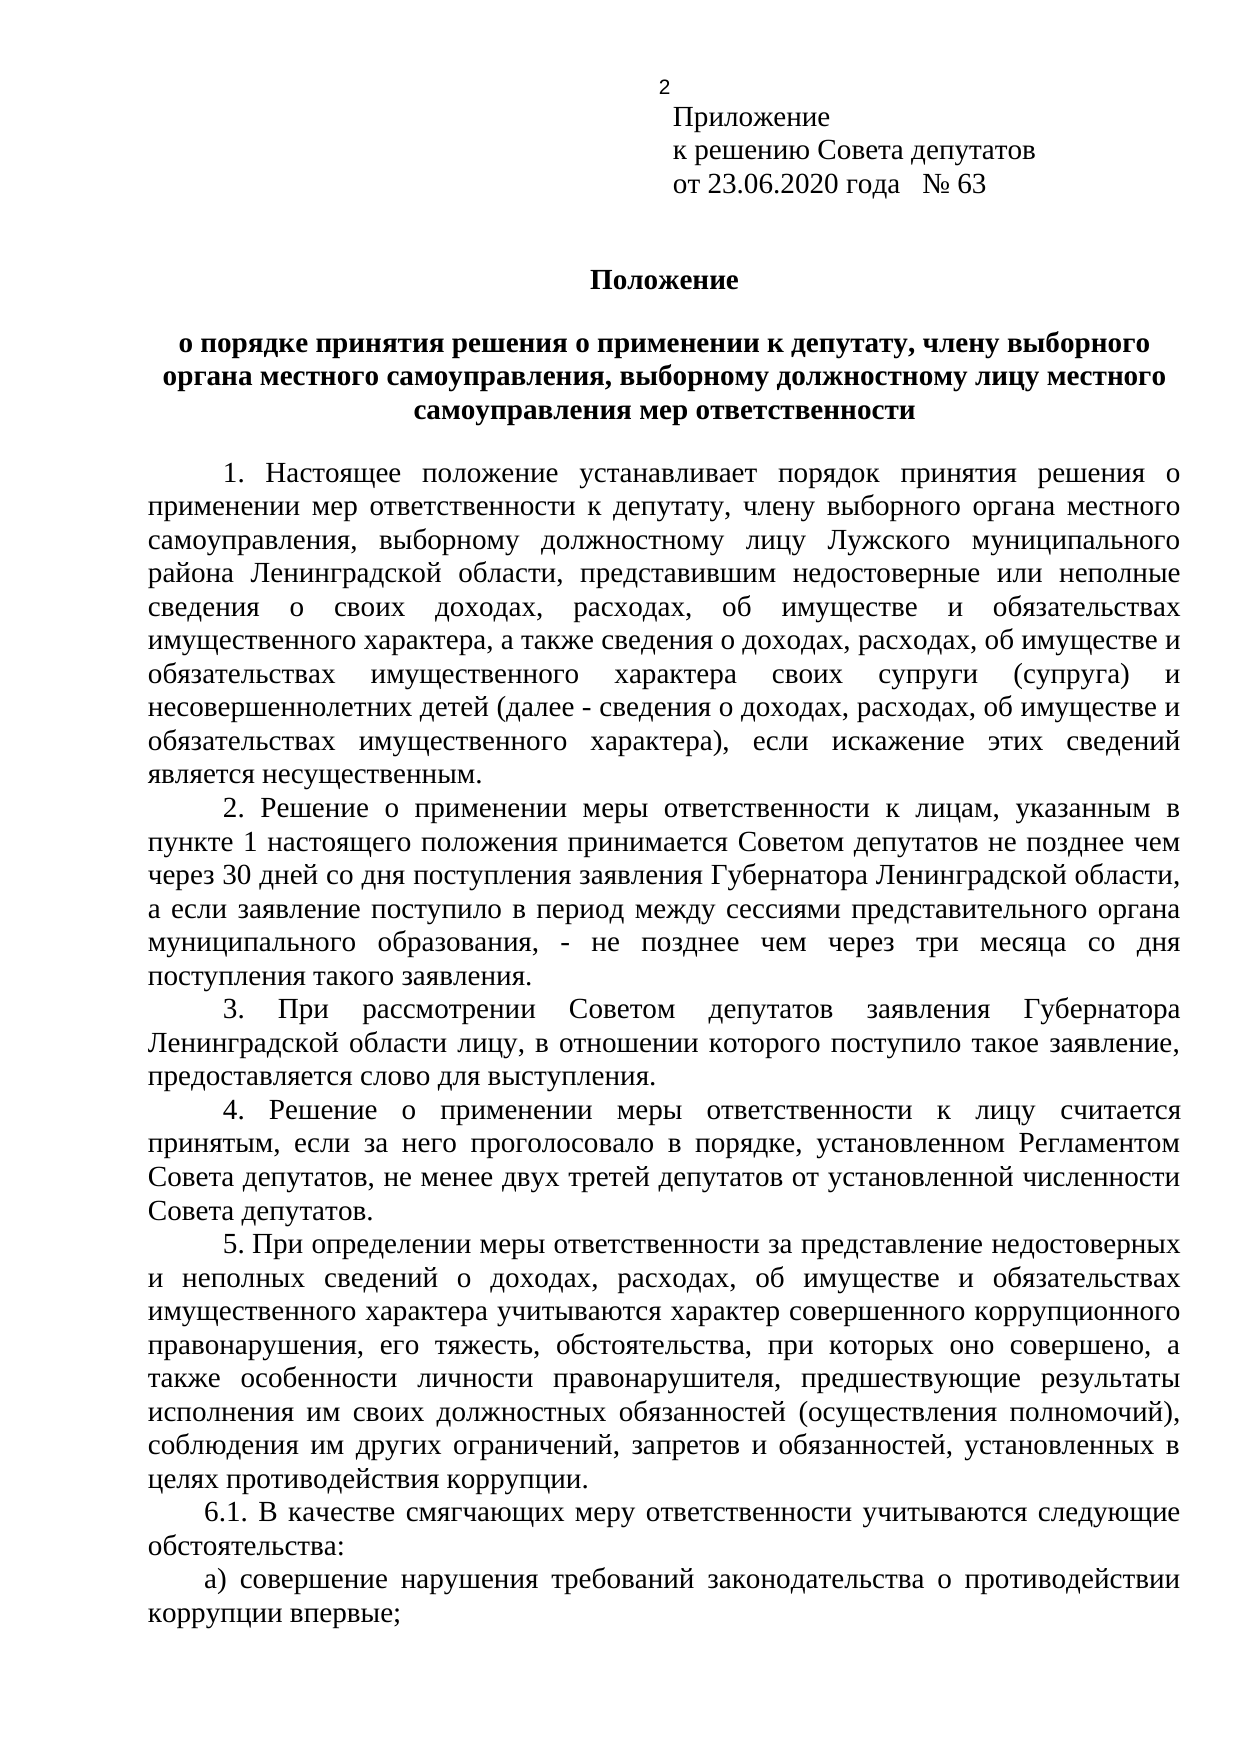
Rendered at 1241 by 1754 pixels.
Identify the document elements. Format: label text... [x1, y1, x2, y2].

text 3. При рассмотрении Советом депутатов заявления Губернатора Ленинградской области лицу, в отношении которого поступило такое заявление, предоставляется слово для выступления. [148, 991, 1181, 1092]
text 2. Решение о применении меры ответственности к лицам, указанным в пункте 1 настоящего положения принимается Советом депутатов не позднее чем через 30 дней со дня поступления заявления Губернатора Ленинградской области, а если заявление поступило в период между сессиями представительного органа муниципального образования, - не позднее чем через три месяца со дня поступления такого заявления. [148, 790, 1181, 991]
text от 23.06.2020 года № 63 [598, 166, 1181, 199]
text 1. Настоящее положение устанавливает порядок принятия решения о применении мер ответственности к депутату, члену выборного органа местного самоуправления, выборному должностному лицу Лужского муниципального района Ленинградской области, представившим недостоверные или неполные сведения о своих доходах, расходах, об имуществе и обязательствах имущественного характера, а также сведения о доходах, расходах, об имуществе и обязательствах имущественного характера своих супруги (супруга) и несовершеннолетних детей (далее - сведения о доходах, расходах, об имуществе и обязательствах имущественного характера), если искажение этих сведений является несущественным. [148, 455, 1181, 790]
text Положение [148, 262, 1181, 296]
text Приложение [673, 99, 1181, 132]
text о порядке принятия решения о применении к депутату, члену выборного органа местного самоуправления, выборному должностному лицу местного самоуправления мер ответственности [148, 325, 1181, 426]
text 5. При определении меры ответственности за представление недостоверных и неполных сведений о доходах, расходах, об имуществе и обязательствах имущественного характера учитываются характер совершенного коррупционного правонарушения, его тяжесть, обстоятельства, при которых оно совершено, а также особенности личности правонарушителя, предшествующие результаты исполнения им своих должностных обязанностей (осуществления полномочий), соблюдения им других ограничений, запретов и обязанностей, установленных в целях противодействия коррупции. [148, 1226, 1181, 1494]
text 4. Решение о применении меры ответственности к лицу считается принятым, если за него проголосовало в порядке, установленном Регламентом Совета депутатов, не менее двух третей депутатов от установленной численности Совета депутатов. [148, 1092, 1181, 1226]
text 6.1. В качестве смягчающих меру ответственности учитываются следующие обстоятельства: [148, 1494, 1181, 1562]
text к решению Совета депутатов [598, 132, 1181, 166]
text а) совершение нарушения требований законодательства о противодействии коррупции впервые; [148, 1562, 1181, 1629]
